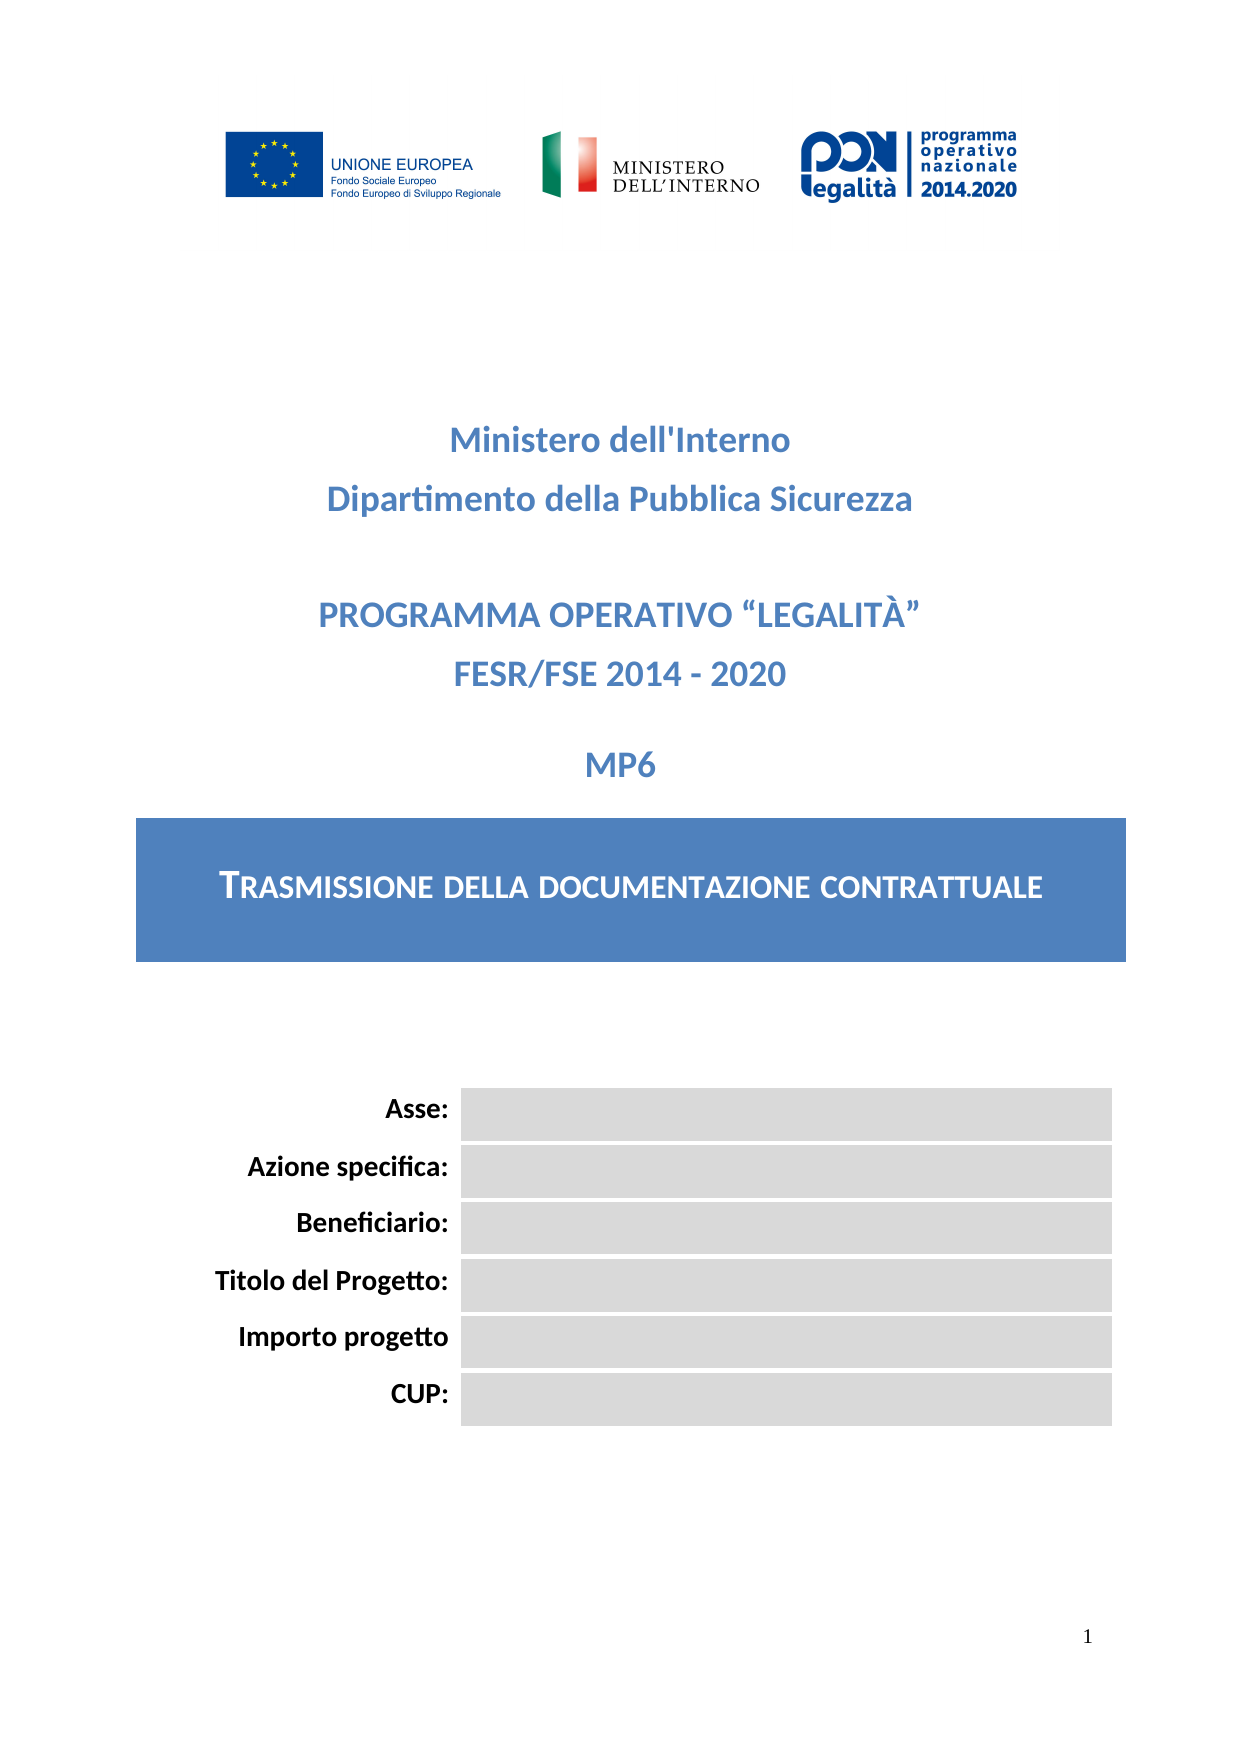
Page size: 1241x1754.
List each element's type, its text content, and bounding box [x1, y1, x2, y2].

text PROGRAMMA OPERATIVO “LEGALITÀ” [148, 591, 1092, 637]
table_cell [461, 1259, 1112, 1312]
text MP6 [148, 741, 1092, 787]
text Dipartimento della Pubblica Sicurezza [148, 475, 1092, 521]
table_header Asse: [148, 1085, 451, 1141]
table_cell [461, 1145, 1112, 1198]
table_cell Azione specifica: [148, 1142, 451, 1198]
table_header [461, 1088, 1112, 1141]
table_cell CUP: [148, 1370, 451, 1426]
table_cell [461, 1316, 1112, 1368]
table_cell [461, 1202, 1112, 1254]
text FESR/FSE 2014 - 2020 [148, 650, 1092, 696]
table_cell [461, 1373, 1112, 1426]
table_cell Titolo del Progetto: [148, 1256, 451, 1312]
table_cell Beneficiario: [148, 1199, 451, 1254]
table_cell Importo progetto [148, 1313, 451, 1368]
picture [180, 75, 1060, 251]
table_header Trasmissione della documentazione contrattuale [136, 818, 1126, 962]
text Ministero dell'Interno [148, 416, 1092, 462]
